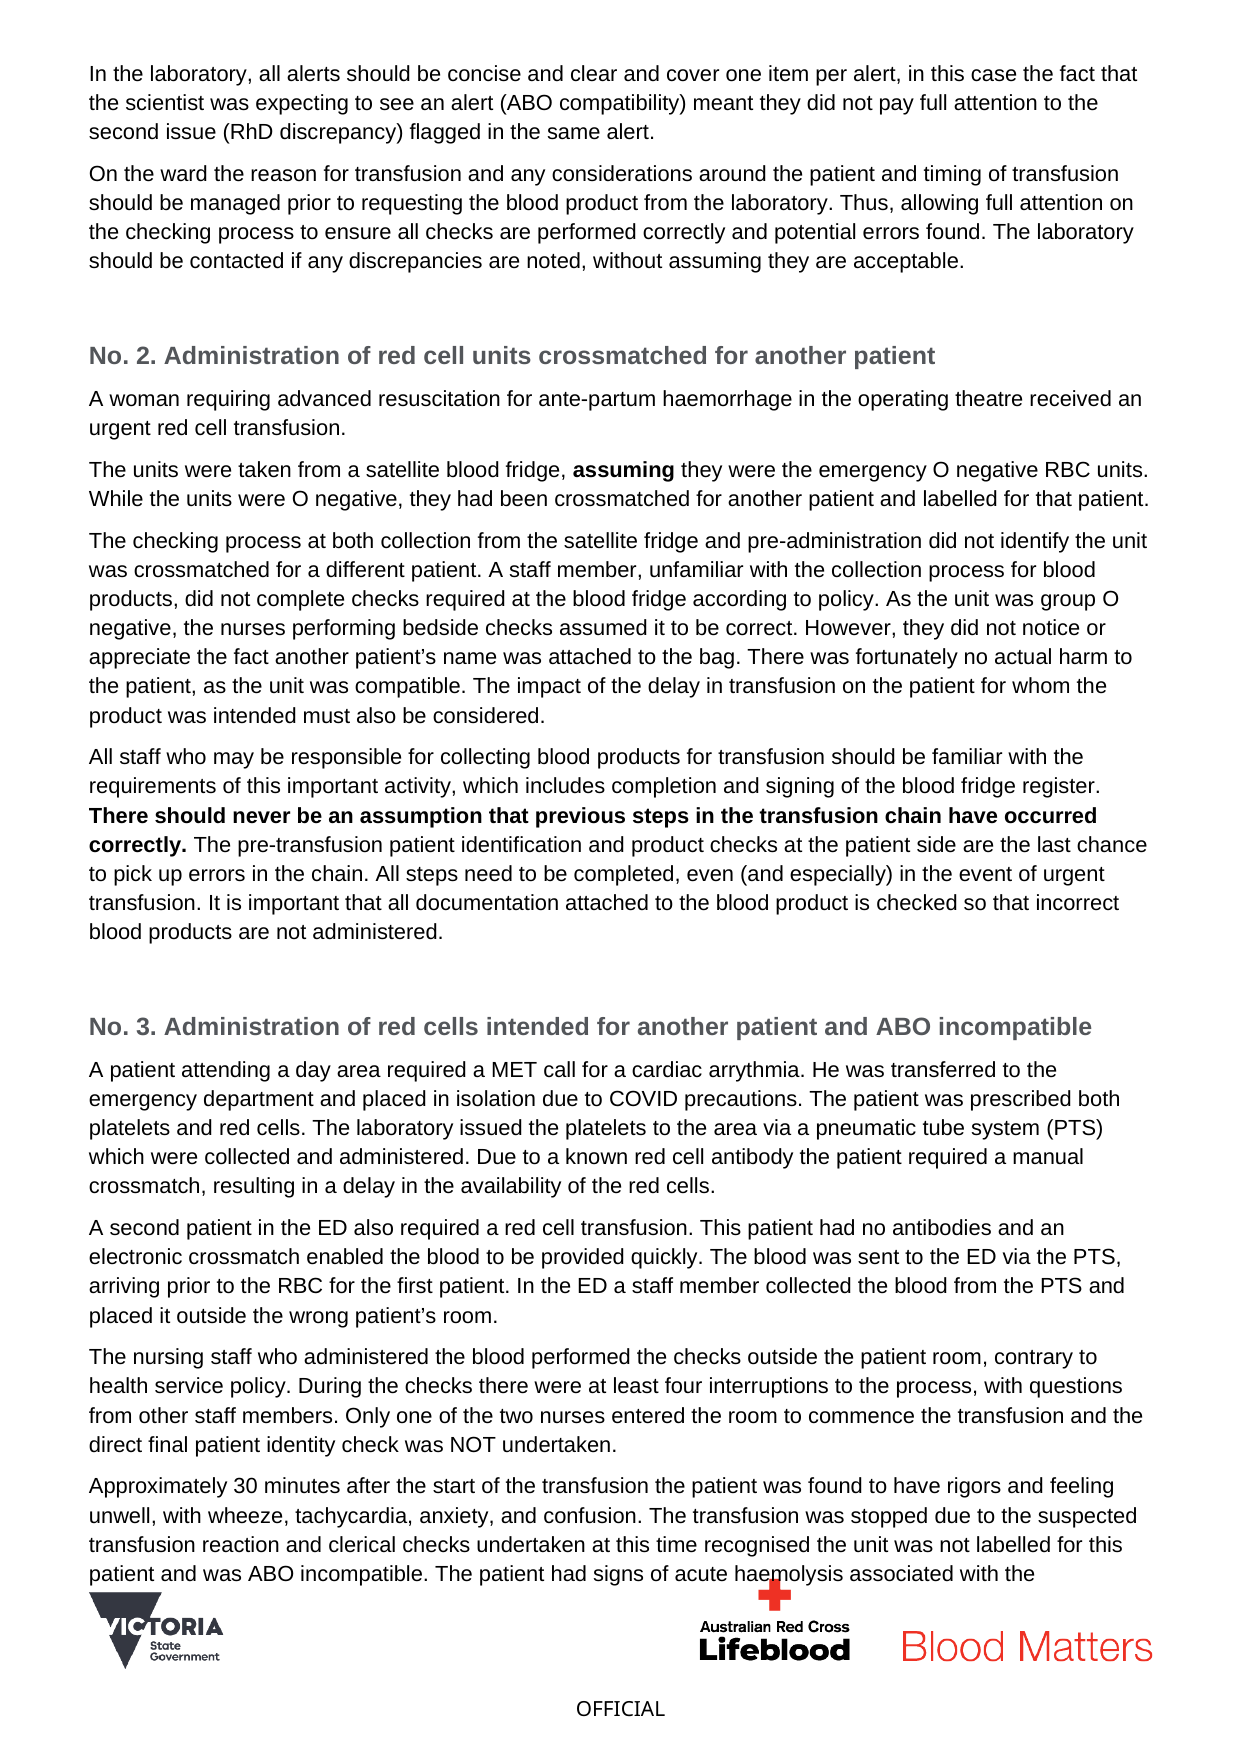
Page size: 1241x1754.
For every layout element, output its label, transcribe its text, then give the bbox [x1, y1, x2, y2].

subtitle No. 2. Administration of red cell units crossmatched for another patient [89, 340, 1152, 369]
text All staff who may be responsible for collecting blood products for transfusion should be familiar with the requirements of this important activity, which includes completion and signing of the blood fridge register. There should never be an assumption that previous steps in the transfusion chain have occurred correctly. The pre-transfusion patient identification and product checks at the patient side are the last chance to pick up errors in the chain. All steps need to be completed, even (and especially) in the event of urgent transfusion. It is important that all documentation attached to the blood product is checked so that incorrect blood products are not administered. [89, 740, 1152, 944]
subtitle No. 3. Administration of red cells intended for another patient and ABO incompatible [89, 1011, 1152, 1040]
text A second patient in the ED also required a red cell transfusion. This patient had no antibodies and an electronic crossmatch enabled the blood to be provided quickly. The blood was sent to the ED via the PTS, arriving prior to the RBC for the first patient. In the ED a staff member collected the blood from the PTS and placed it outside the wrong patient’s room. [89, 1211, 1152, 1328]
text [89, 1469, 1152, 1586]
text On the ward the reason for transfusion and any considerations around the patient and timing of transfusion should be managed prior to requesting the blood product from the laboratory. Thus, allowing full attention on the checking process to ensure all checks are performed correctly and potential errors found. The laboratory should be contacted if any discrepancies are noted, without assuming they are acceptable. [89, 157, 1152, 274]
picture [0, 1564, 1241, 1754]
text A patient attending a day area required a MET call for a cardiac arrythmia. He was transferred to the emergency department and placed in isolation due to COVID precautions. The patient was prescribed both platelets and red cells. The laboratory issued the platelets to the area via a pneumatic tube system (PTS) which were collected and administered. Due to a known red cell antibody the patient required a manual crossmatch, resulting in a delay in the availability of the red cells. [89, 1053, 1152, 1199]
text In the laboratory, all alerts should be concise and clear and cover one item per alert, in this case the fact that the scientist was expecting to see an alert (ABO compatibility) meant they did not pay full attention to the second issue (RhD discrepancy) flagged in the same alert. [89, 57, 1152, 144]
text The nursing staff who administered the blood performed the checks outside the patient room, contrary to health service policy. During the checks there were at least four interruptions to the process, with questions from other staff members. Only one of the two nurses entered the room to commence the transfusion and the direct final patient identity check was NOT undertaken. [89, 1340, 1152, 1457]
text A woman requiring advanced resuscitation for ante-partum haemorrhage in the operating theatre received an urgent red cell transfusion. [89, 382, 1152, 440]
text The units were taken from a satellite blood fridge, assuming they were the emergency O negative RBC units. While the units were O negative, they had been crossmatched for another patient and labelled for that patient. [89, 453, 1152, 511]
text The checking process at both collection from the satellite fridge and pre-administration did not identify the unit was crossmatched for a different patient. A staff member, unfamiliar with the collection process for blood products, did not complete checks required at the blood fridge according to policy. As the unit was group O negative, the nurses performing bedside checks assumed it to be correct. However, they did not notice or appreciate the fact another patient’s name was attached to the bag. There was fortunately no actual harm to the patient, as the unit was compatible. The impact of the delay in transfusion on the patient for whom the product was intended must also be considered. [89, 524, 1152, 728]
